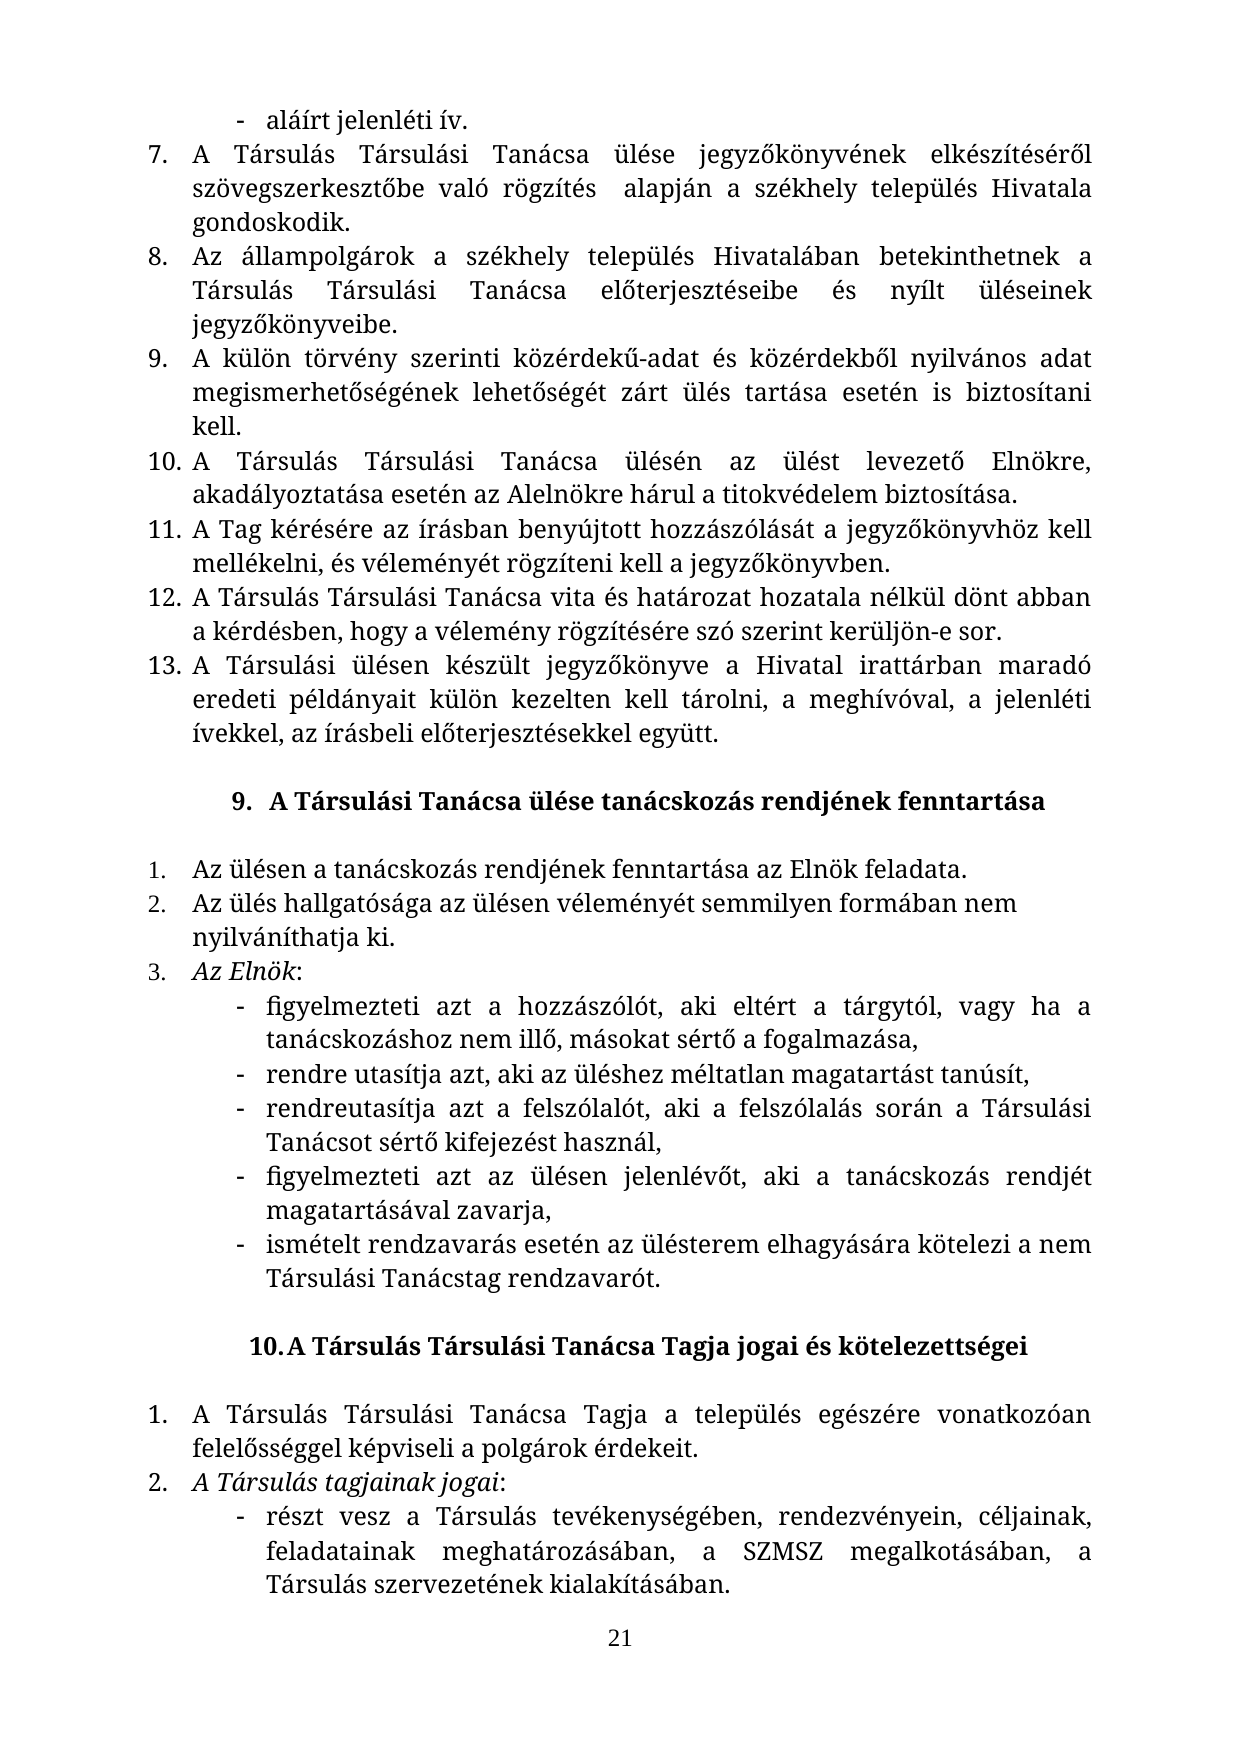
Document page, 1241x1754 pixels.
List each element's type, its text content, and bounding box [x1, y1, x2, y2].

list A Társulás Társulási Tanácsa ülése jegyzőkönyvének elkészítéséről szövegszerkesztőbe való rögzítés alapján a székhely település Hivatala gondoskodik. [148, 137, 1093, 239]
list részt vesz a Társulás tevékenységében, rendezvényein, céljainak, feladatainak meghatározásában, a SZMSZ megalkotásában, a Társulás szervezetének kialakításában. [236, 1499, 1093, 1601]
list ismételt rendzavarás esetén az ülésterem elhagyására kötelezi a nem Társulási Tanácstag rendzavarót. [236, 1227, 1093, 1295]
list Az állampolgárok a székhely település Hivatalában betekinthetnek a Társulás Társulási Tanácsa előterjesztéseibe és nyílt üléseinek jegyzőkönyveibe. [148, 239, 1093, 341]
list figyelmezteti azt a hozzászólót, aki eltért a tárgytól, vagy ha a tanácskozáshoz nem illő, másokat sértő a fogalmazása, [236, 988, 1093, 1056]
list figyelmezteti azt az ülésen jelenlévőt, aki a tanácskozás rendjét magatartásával zavarja, [236, 1158, 1093, 1227]
list rendre utasítja azt, aki az üléshez méltatlan magatartást tanúsít, [236, 1056, 1093, 1090]
list Az ülés hallgatósága az ülésen véleményét semmilyen formában nem nyilváníthatja ki. [148, 886, 1093, 954]
list A Társulás Társulási Tanácsa ülésén az ülést levezető Elnökre, akadályoztatása esetén az Alelnökre hárul a titokvédelem biztosítása. [148, 443, 1093, 511]
list A Társulás Társulási Tanácsa vita és határozat hozatala nélkül dönt abban a kérdésben, hogy a vélemény rögzítésére szó szerint kerüljön-e sor. [148, 579, 1093, 647]
list A Tag kérésére az írásban benyújtott hozzászólását a jegyzőkönyvhöz kell mellékelni, és véleményét rögzíteni kell a jegyzőkönyvben. [148, 511, 1093, 579]
list A Társulási ülésen készült jegyzőkönyve a Hivatal irattárban maradó eredeti példányait külön kezelten kell tárolni, a meghívóval, a jelenléti ívekkel, az írásbeli előterjesztésekkel együtt. [148, 647, 1093, 750]
list rendreutasítja azt a felszólalót, aki a felszólalás során a Társulási Tanácsot sértő kifejezést használ, [236, 1090, 1093, 1158]
list Az Elnök: [148, 954, 1093, 988]
list A külön törvény szerinti közérdekű-adat és közérdekből nyilvános adat megismerhetőségének lehetőségét zárt ülés tartása esetén is biztosítani kell. [148, 341, 1093, 443]
list A Társulás Társulási Tanácsa Tagja jogai és kötelezettségei [185, 1329, 1093, 1363]
list aláírt jelenléti ív. [236, 102, 1093, 137]
list A Társulási Tanácsa ülése tanácskozás rendjének fenntartása [185, 784, 1093, 818]
list Az ülésen a tanácskozás rendjének fenntartása az Elnök feladata. [148, 852, 1093, 886]
list A Társulás tagjainak jogai: [148, 1465, 1093, 1499]
list A Társulás Társulási Tanácsa Tagja a település egészére vonatkozóan felelősséggel képviseli a polgárok érdekeit. [148, 1397, 1093, 1465]
